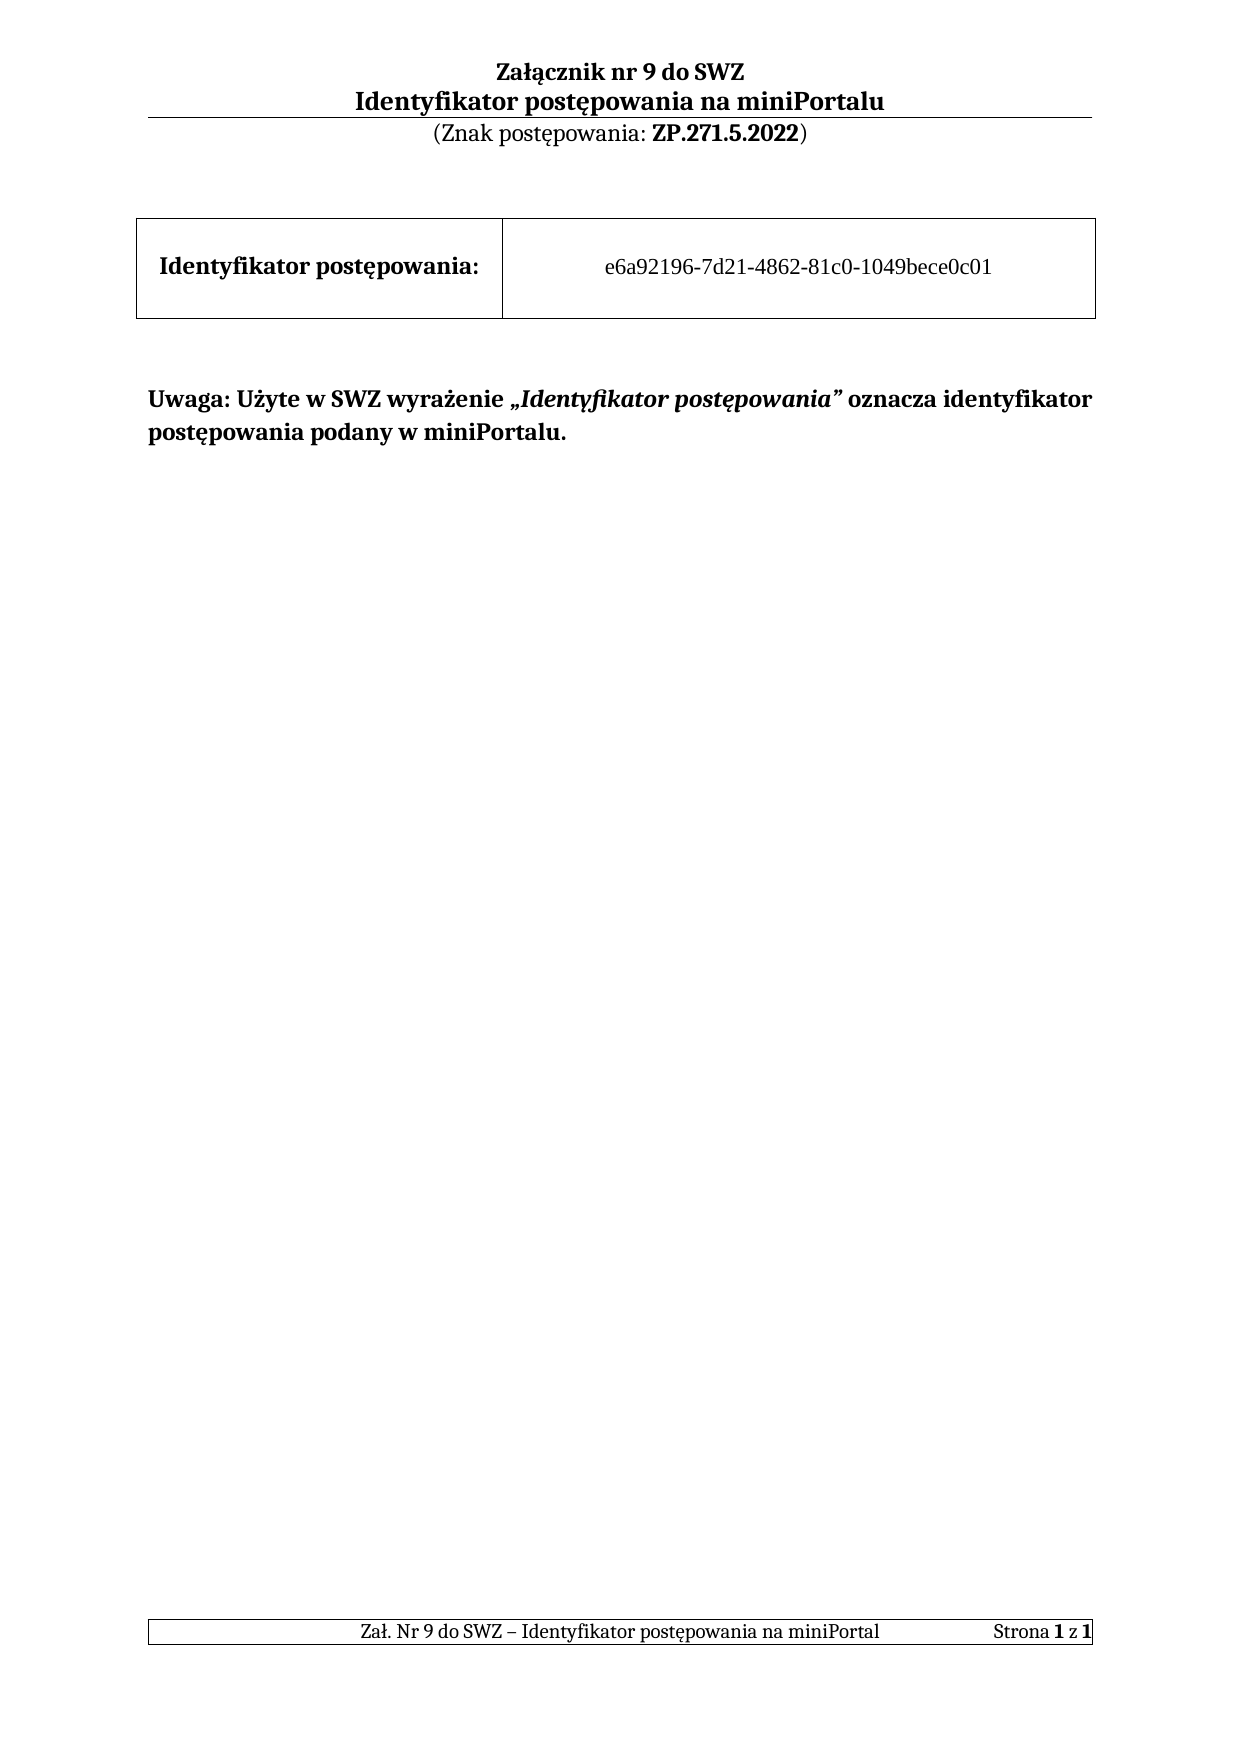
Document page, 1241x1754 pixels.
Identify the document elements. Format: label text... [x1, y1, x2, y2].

table_header Identyfikator postępowania: [137, 219, 502, 318]
text Uwaga: Użyte w SWZ wyrażenie „Identyfikator postępowania” oznacza identyfikator postępowania podany w miniPortalu. [148, 385, 1092, 446]
table_header e6a92196-7d21-4862-81c0-1049bece0c01 [503, 219, 1095, 318]
text (Znak postępowania: ZP.271.5.2022) [148, 118, 1092, 147]
text Załącznik nr 9 do SWZ [148, 57, 1092, 86]
text Identyfikator postępowania na miniPortalu [148, 86, 1092, 117]
